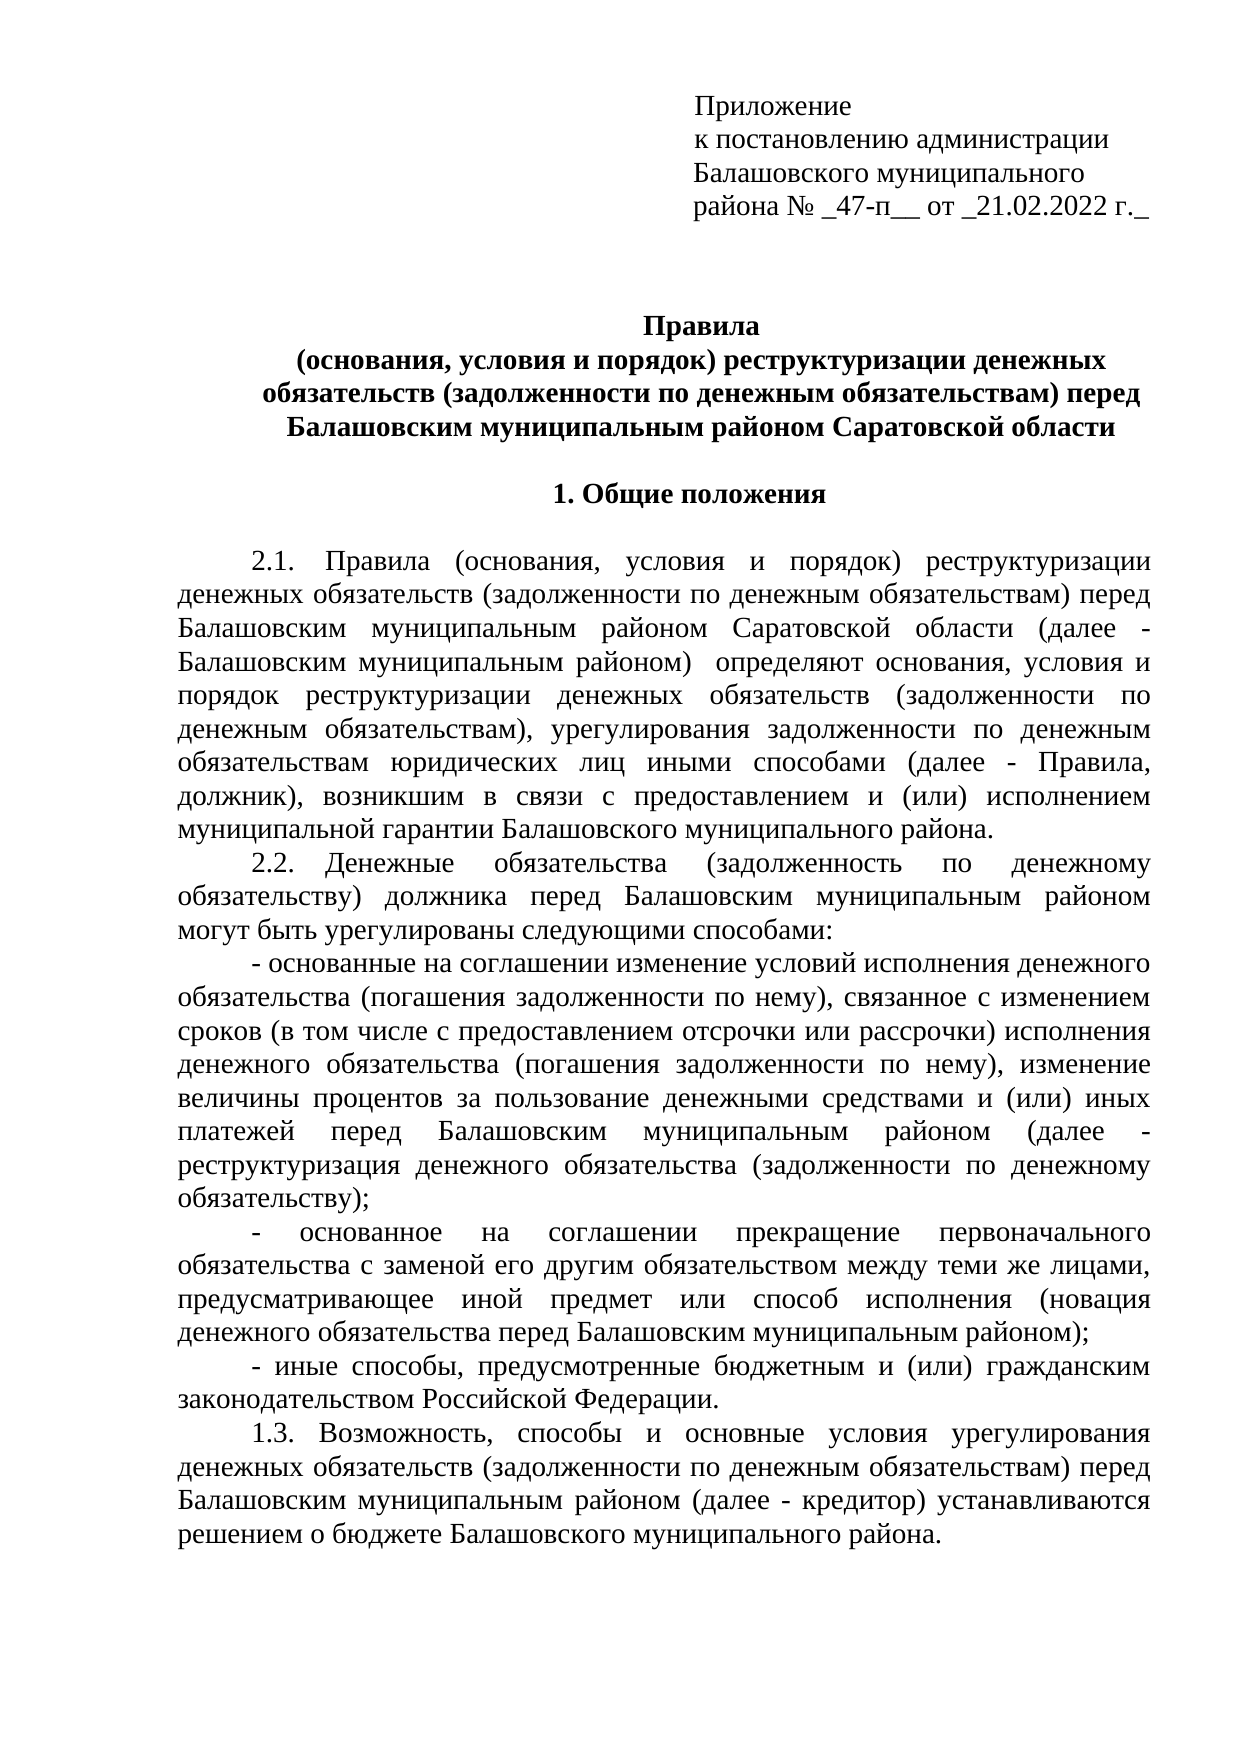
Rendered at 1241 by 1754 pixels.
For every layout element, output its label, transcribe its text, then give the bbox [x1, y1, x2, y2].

text - основанное на соглашении прекращение первоначального обязательства с заменой его другим обязательством между теми же лицами, предусматривающее иной предмет или способ исполнения (новация денежного обязательства перед Балашовским муниципальным районом); [177, 1214, 1152, 1348]
list Правила (основания, условия и порядок) реструктуризации денежных обязательств (задолженности по денежным обязательствам) перед Балашовским муниципальным районом Саратовской области (далее - Балашовским муниципальным районом) определяют основания, условия и порядок реструктуризации денежных обязательств (задолженности по денежным обязательствам), урегулирования задолженности по денежным обязательствам юридических лиц иными способами (далее - Правила, должник), возникшим в связи с предоставлением и (или) исполнением муниципальной гарантии Балашовского муниципального района. [177, 543, 1152, 845]
text 1.3. Возможность, способы и основные условия урегулирования денежных обязательств (задолженности по денежным обязательствам) перед Балашовским муниципальным районом (далее - кредитор) устанавливаются решением о бюджете Балашовского муниципального района. [177, 1415, 1152, 1549]
text (основания, условия и порядок) реструктуризации денежных обязательств (задолженности по денежным обязательствам) перед Балашовским муниципальным районом Саратовской области [251, 342, 1152, 442]
text - иные способы, предусмотренные бюджетным и (или) гражданским законодательством Российской Федерации. [177, 1348, 1152, 1415]
text - основанные на соглашении изменение условий исполнения денежного обязательства (погашения задолженности по нему), связанное с изменением сроков (в том числе с предоставлением отсрочки или рассрочки) исполнения денежного обязательства (погашения задолженности по нему), изменение величины процентов за пользование денежными средствами и (или) иных платежей перед Балашовским муниципальным районом (далее - реструктуризация денежного обязательства (задолженности по денежному обязательству); [177, 946, 1152, 1214]
text Правила [251, 308, 1152, 342]
text Балашовского муниципального района № _47-п__ от _21.02.2022 г._ [693, 155, 1152, 222]
subtitle 1. Общие положения [177, 476, 1152, 509]
subtitle к постановлению администрации [694, 121, 1152, 155]
subtitle Приложение [694, 88, 1152, 121]
list Денежные обязательства (задолженность по денежному обязательству) должника перед Балашовским муниципальным районом могут быть урегулированы следующими способами: [177, 845, 1152, 946]
